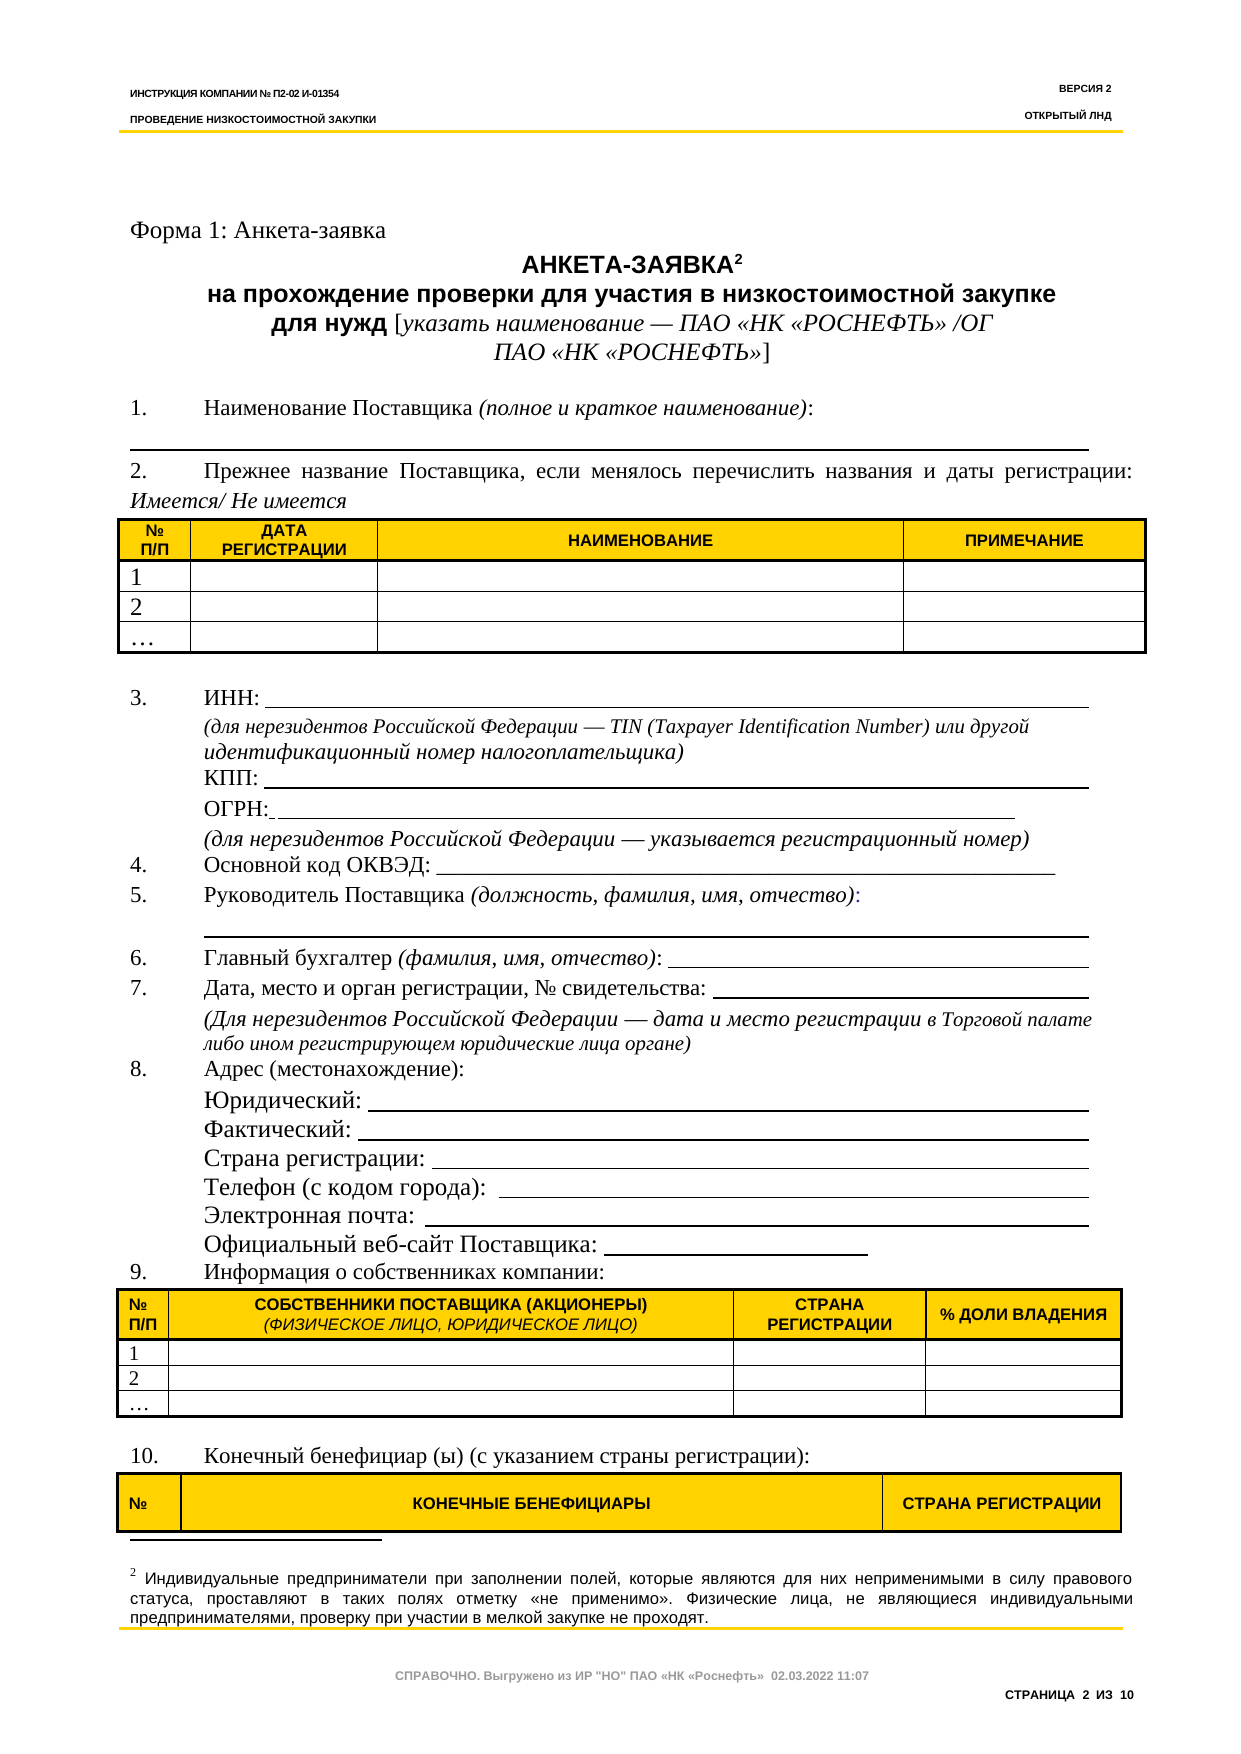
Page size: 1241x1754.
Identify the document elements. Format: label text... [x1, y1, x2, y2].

table_header № п/п [119, 1291, 168, 1338]
list Конечный бенефициар (ы) (с указанием страны регистрации): [130, 1442, 1134, 1468]
list Наименование Поставщика (полное и краткое наименование): [130, 394, 1134, 421]
table_header Собственники Поставщика (акционеры) (физическое лицо, юридическое лицо) [169, 1291, 733, 1338]
table_cell [926, 1366, 1120, 1390]
table_header Наименование [378, 521, 903, 559]
table_cell … [120, 622, 190, 651]
table_cell [169, 1341, 733, 1365]
table_cell [191, 622, 377, 651]
table_cell [926, 1341, 1120, 1365]
text ОГРН: [204, 795, 1134, 821]
table_cell 1 [120, 562, 190, 591]
list Адрес (местонахождение): [130, 1055, 1134, 1081]
list Информация о собственниках компании: [130, 1258, 1134, 1284]
list Прежнее название Поставщика, если менялось перечислить названия и даты регистрации: Имеется/ Не имеется [130, 457, 1134, 514]
table_header Примечание [904, 521, 1144, 559]
list Руководитель Поставщика (должность, фамилия, имя, отчество): [130, 881, 1134, 908]
table_cell [169, 1391, 733, 1415]
list Главный бухгалтер (фамилия, имя, отчество): [130, 944, 1134, 971]
table_header № п/п [120, 521, 190, 559]
text Юридический: [204, 1085, 1134, 1114]
table_cell [191, 592, 377, 621]
text для нужд [указать наименование — ПАО «НК «РОСНЕФТЬ» /ОГ ПАО «НК «РОСНЕФТЬ»] [130, 308, 1134, 366]
table_header Дата регистрации [191, 521, 377, 559]
text на прохождение проверки для участия в низкостоимостной закупке [130, 279, 1134, 308]
table_cell 2 [119, 1366, 168, 1390]
text (для нерезидентов Российской Федерации — TIN (Taxpayer Identification Number) или другой идентификационный номер налогоплательщика) [204, 714, 1134, 764]
table_cell [378, 562, 903, 591]
text (Для нерезидентов Российской Федерации — дата и место регистрации в Торговой палате либо ином регистрирующем юридические лица органе) [204, 1005, 1134, 1055]
text Электронная почта: [204, 1200, 1134, 1229]
table_cell [191, 562, 377, 591]
table_cell [378, 622, 903, 651]
table_cell [904, 622, 1144, 651]
list Дата, место и орган регистрации, № свидетельства: [130, 974, 1134, 1001]
table_cell [734, 1391, 925, 1415]
text АНКЕТА-ЗАЯВКА [130, 251, 1134, 279]
table_cell 2 [120, 592, 190, 621]
table_cell [734, 1341, 925, 1365]
text Официальный веб-сайт Поставщика: [204, 1229, 1134, 1258]
text (для нерезидентов Российской Федерации — указывается регистрационный номер) [204, 825, 1134, 851]
table_cell … [119, 1391, 168, 1415]
text Телефон (с кодом города): [204, 1172, 1134, 1200]
table_cell [378, 592, 903, 621]
subtitle Форма 1: Анкета-заявка [130, 216, 1134, 244]
table_cell [904, 562, 1144, 591]
text Страна регистрации: [204, 1143, 1134, 1172]
list ИНН: [130, 684, 1134, 710]
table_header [182, 1475, 882, 1530]
table_header % доли владения [927, 1291, 1120, 1338]
table_cell [926, 1391, 1120, 1415]
text КПП: [204, 764, 1134, 791]
table_cell [904, 592, 1144, 621]
table_header Страна регистрации [734, 1291, 925, 1338]
text Фактический: [204, 1114, 1134, 1143]
table_header Страна регистрации [883, 1475, 1120, 1530]
table_cell [734, 1366, 925, 1390]
list Основной код ОКВЭД: ______________________________________________________ [130, 851, 1134, 878]
table_cell 1 [119, 1341, 168, 1365]
table_header № п/п [119, 1475, 180, 1530]
table_cell [169, 1366, 733, 1390]
